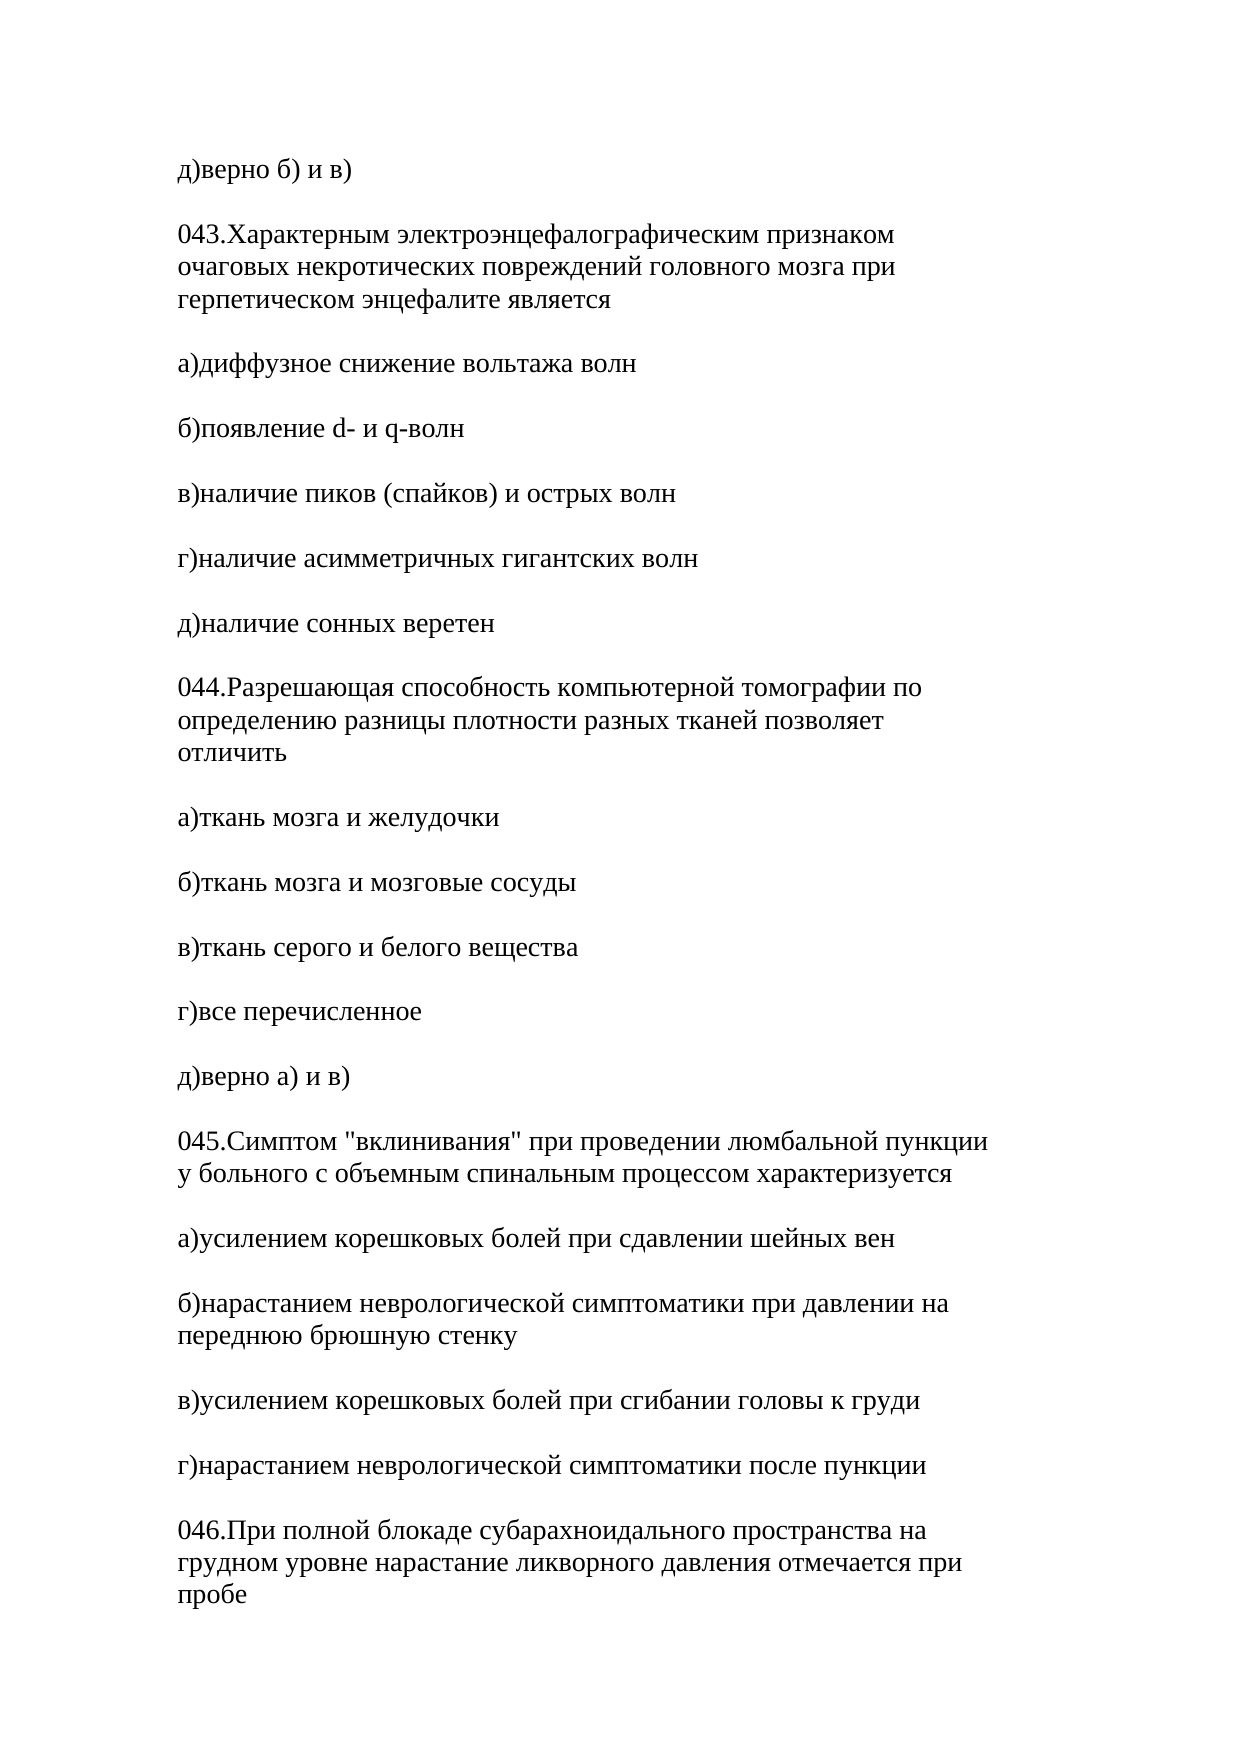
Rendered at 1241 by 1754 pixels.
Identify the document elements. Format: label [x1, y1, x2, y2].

table_header [176, 118, 1005, 1611]
